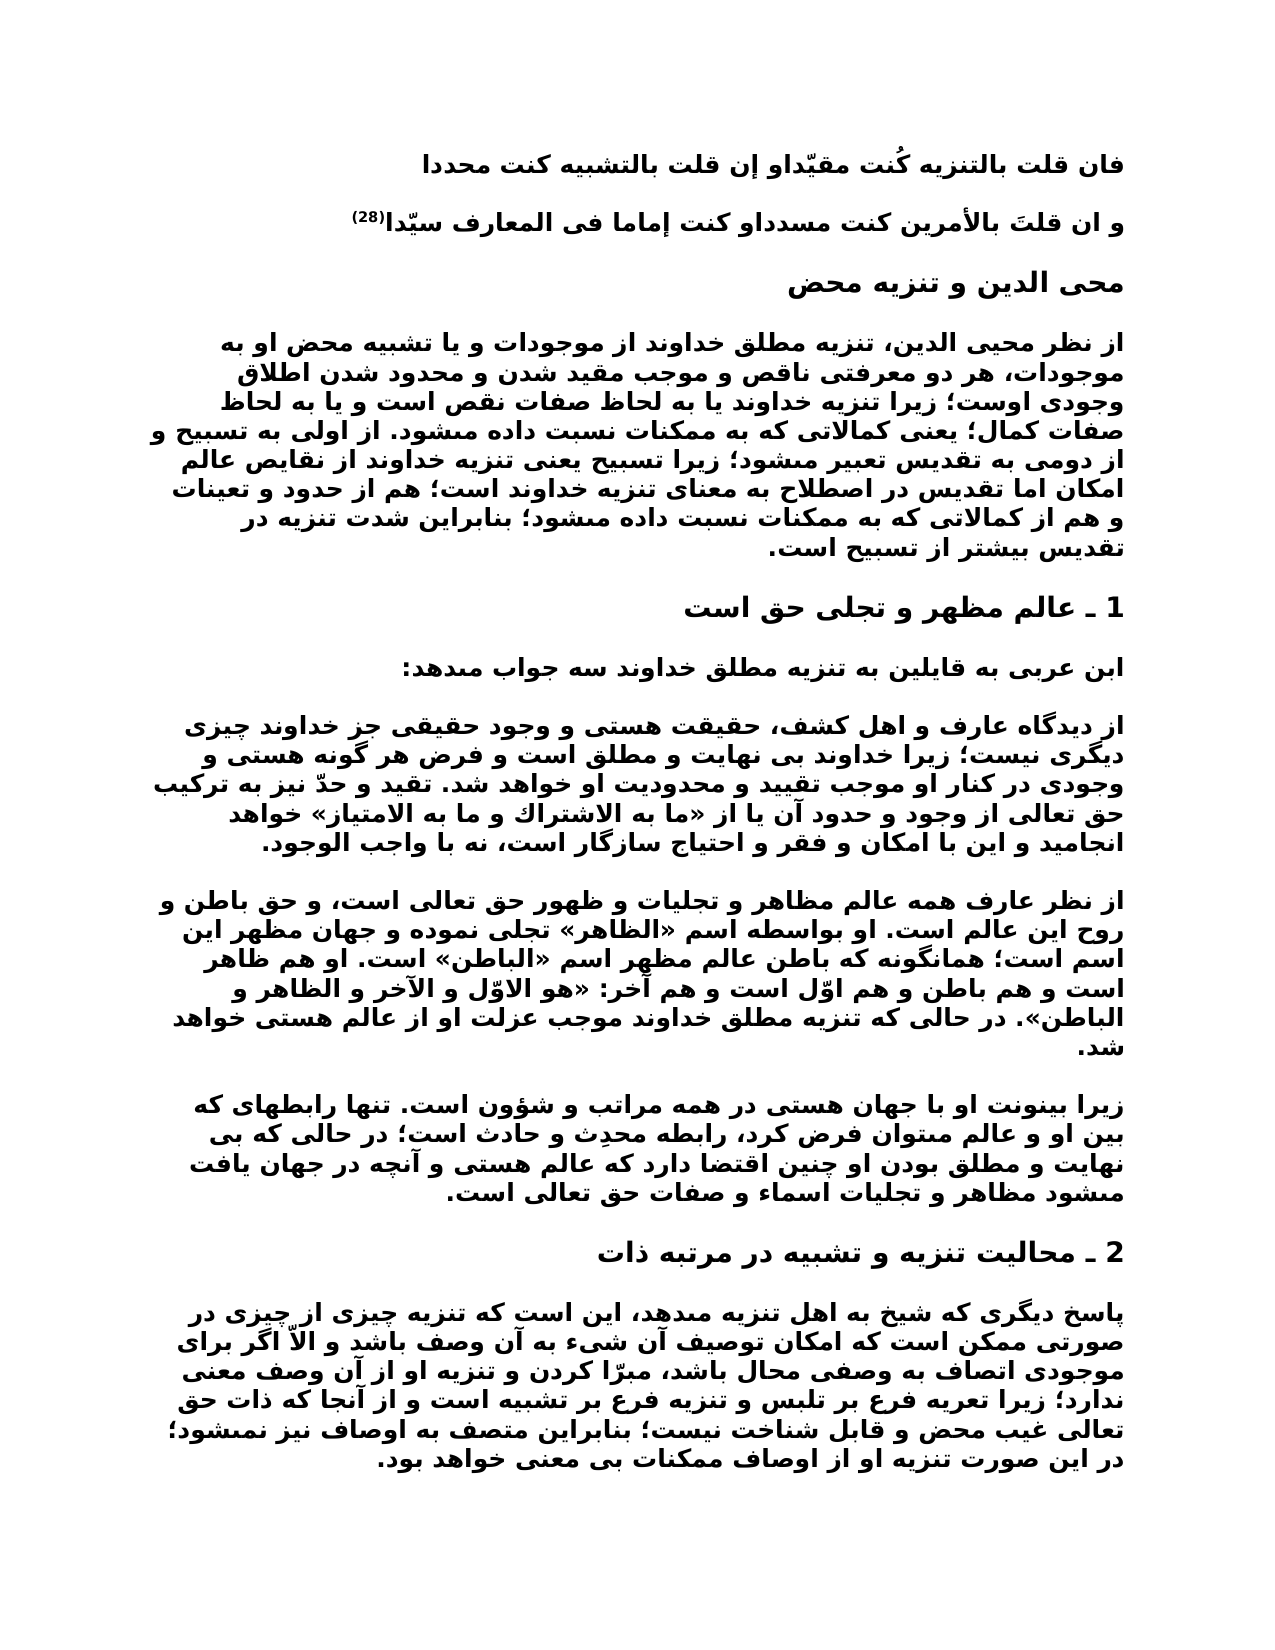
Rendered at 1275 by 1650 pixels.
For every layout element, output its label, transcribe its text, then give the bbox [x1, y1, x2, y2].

text زيرا بينونت او با جهان هستى در همه مراتب و شؤون است. تنها رابطه‏اى كه بين او و عالم مى‏توان فرض كرد، رابطه محدِث و حادث است؛ در حالى كه بى نهايت و مطلق بودن او چنين اقتضا دارد كه عالم هستى و آنچه در جهان يافت مى‏شود مظاهر و تجليات اسماء و صفات حق تعالى است. [150, 1090, 1125, 1207]
text فان قلت بالتنزيه كُنت مقيّداو إن قلت بالتشبيه كنت محددا [150, 150, 1125, 179]
text 1 ـ عالم مظهر و تجلى حق است [150, 591, 1125, 624]
text ابن عربى به قايلين به تنزيه مطلق خداوند سه جواب مى‏دهد: [150, 653, 1125, 682]
text از ديدگاه عارف و اهل كشف، حقيقت هستى و وجود حقيقى جز خداوند چيزى ديگرى نيست؛ زيرا خداوند بى نهايت و مطلق است و فرض هر گونه هستى و وجودى در كنار او موجب تقييد و محدوديت او خواهد شد. تقيد و حدّ نيز به تركيب حق تعالى از وجود و حدود آن يا از «ما به الاشتراك و ما به الامتياز» خواهد انجاميد و اين با امكان و فقر و احتياج سازگار است، نه با واجب الوجود. [150, 711, 1125, 857]
text 2 ـ محاليت تنزيه و تشبيه در مرتبه ذات [150, 1236, 1125, 1269]
text از نظر محيى الدين، تنزيه مطلق خداوند از موجودات و يا تشبيه محض او به موجودات، هر دو معرفتى ناقص و موجب مقيد شدن و محدود شدن اطلاق وجودى اوست؛ زيرا تنزيه خداوند يا به لحاظ صفات نقص است و يا به لحاظ صفات كمال؛ يعنى كمالاتى كه به ممكنات نسبت داده مى‏شود. از اولى به تسبيح و از دومى به تقديس تعبير مى‏شود؛ زيرا تسبيح يعنى تنزيه خداوند از نقايص عالم امكان اما تقديس در اصطلاح به معناى تنزيه خداوند است؛ هم از حدود و تعينات و هم از كمالاتى كه به ممكنات نسبت داده مى‏شود؛ بنابراين شدت تنزيه در تقديس بيشتر از تسبيح است. [150, 328, 1125, 562]
text از نظر عارف همه عالم مظاهر و تجليات و ظهور حق تعالى است، و حق باطن و روح اين عالم است. او بواسطه اسم «الظاهر» تجلى نموده و جهان مظهر اين اسم است؛ همانگونه كه باطن عالم مظهر اسم «الباطن» است. او هم ظاهر است و هم باطن و هم اوّل است و هم آخر: «هو الاوّل و الآخر و الظاهر و الباطن». در حالى كه تنزيه مطلق خداوند موجب عزلت او از عالم هستى خواهد شد. [150, 886, 1125, 1061]
text و ان قلتَ بالأمرين كنت مسدداو كنت إماما فى المعارف سيّدا(28) [150, 208, 1125, 237]
text پاسخ ديگرى كه شيخ به اهل تنزيه مى‏دهد، اين است كه تنزيه چيزى از چيزى در صورتى ممكن است كه امكان توصيف آن شى‏ء به آن وصف باشد و الاّ اگر براى موجودى اتصاف به وصفى محال باشد، مبرّا كردن و تنزيه او از آن وصف معنى ندارد؛ زيرا تعريه فرع بر تلبس و تنزيه فرع بر تشبيه است و از آنجا كه ذات حق تعالى غيب محض و قابل شناخت نيست؛ بنابراين متصف به اوصاف نيز نمى‏شود؛ در اين صورت تنزيه او از اوصاف ممكنات بى معنى خواهد بود. [150, 1298, 1125, 1473]
text محى الدين و تنزيه محض [150, 267, 1125, 299]
